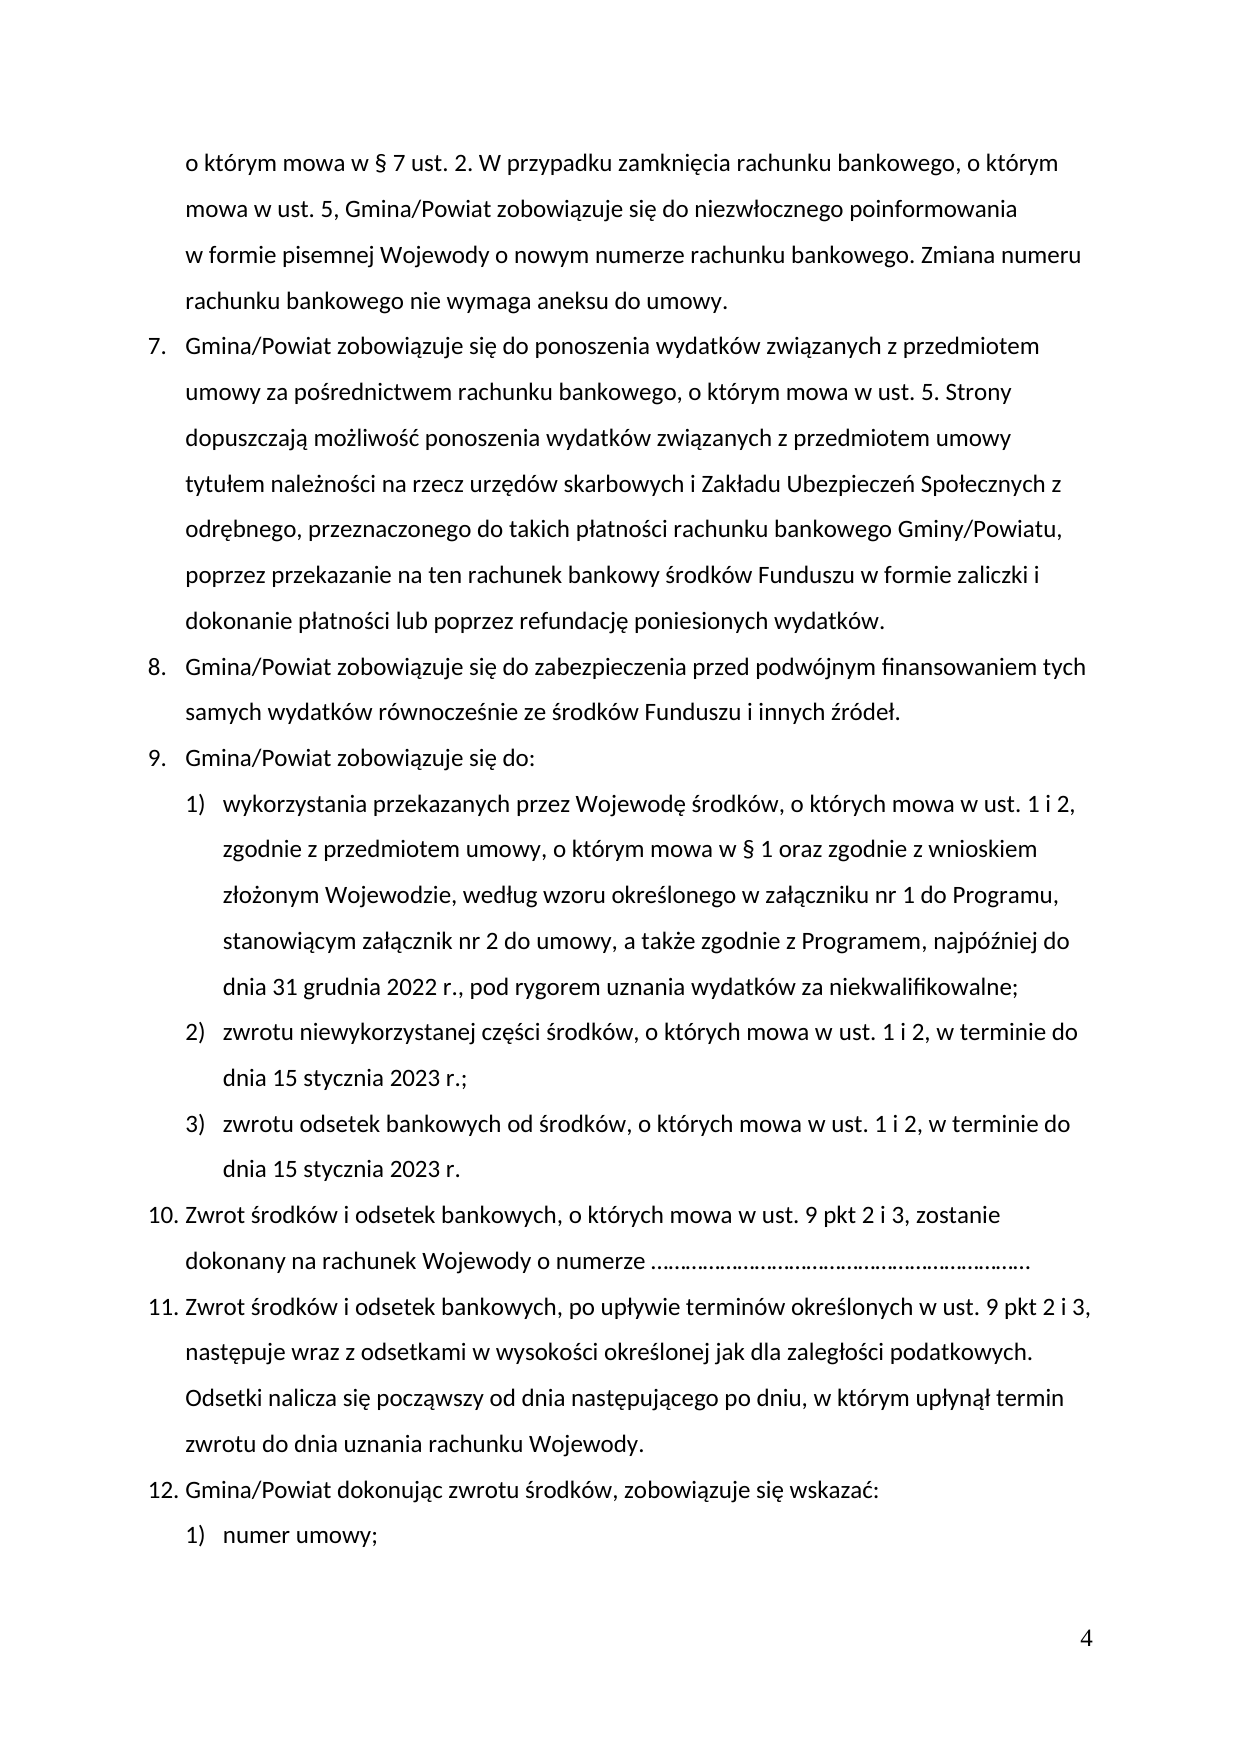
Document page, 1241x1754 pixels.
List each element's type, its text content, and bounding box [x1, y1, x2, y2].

list Zwrot środków i odsetek bankowych, o których mowa w ust. 9 pkt 2 i 3, zostanie dokonany na rachunek Wojewody o numerze ………………………………………………………… [148, 1199, 1093, 1276]
list zwrotu niewykorzystanej części środków, o których mowa w ust. 1 i 2, w terminie do dnia 15 stycznia 2023 r.; [185, 1016, 1093, 1093]
list Zwrot środków i odsetek bankowych, po upływie terminów określonych w ust. 9 pkt 2 i 3, następuje wraz z odsetkami w wysokości określonej jak dla zaległości podatkowych. Odsetki nalicza się począwszy od dnia następującego po dniu, w którym upłynął termin zwrotu do dnia uznania rachunku Wojewody. [148, 1291, 1093, 1458]
list Gmina/Powiat dokonując zwrotu środków, zobowiązuje się wskazać: [148, 1474, 1093, 1504]
list Gmina/Powiat zobowiązuje się do ponoszenia wydatków związanych z przedmiotem umowy za pośrednictwem rachunku bankowego, o którym mowa w ust. 5. Strony dopuszczają możliwość ponoszenia wydatków związanych z przedmiotem umowy tytułem należności na rzecz urzędów skarbowych i Zakładu Ubezpieczeń Społecznych z odrębnego, przeznaczonego do takich płatności rachunku bankowego Gminy/Powiatu, poprzez przekazanie na ten rachunek bankowy środków Funduszu w formie zaliczki i dokonanie płatności lub poprzez refundację poniesionych wydatków. [148, 331, 1093, 635]
list wykorzystania przekazanych przez Wojewodę środków, o których mowa w ust. 1 i 2, zgodnie z przedmiotem umowy, o którym mowa w § 1 oraz zgodnie z wnioskiem złożonym Wojewodzie, według wzoru określonego w załączniku nr 1 do Programu, stanowiącym załącznik nr 2 do umowy, a także zgodnie z Programem, najpóźniej do dnia 31 grudnia 2022 r., pod rygorem uznania wydatków za niekwalifikowalne; [185, 788, 1093, 1001]
list numer umowy; [185, 1519, 1093, 1550]
list zwrotu odsetek bankowych od środków, o których mowa w ust. 1 i 2, w terminie do dnia 15 stycznia 2023 r. [185, 1108, 1093, 1184]
list Gmina/Powiat zobowiązuje się do zabezpieczenia przed podwójnym finansowaniem tych samych wydatków równocześnie ze środków Funduszu i innych źródeł. [148, 651, 1093, 727]
list Gmina/Powiat zobowiązuje się do: [148, 742, 1093, 773]
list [148, 148, 1093, 315]
